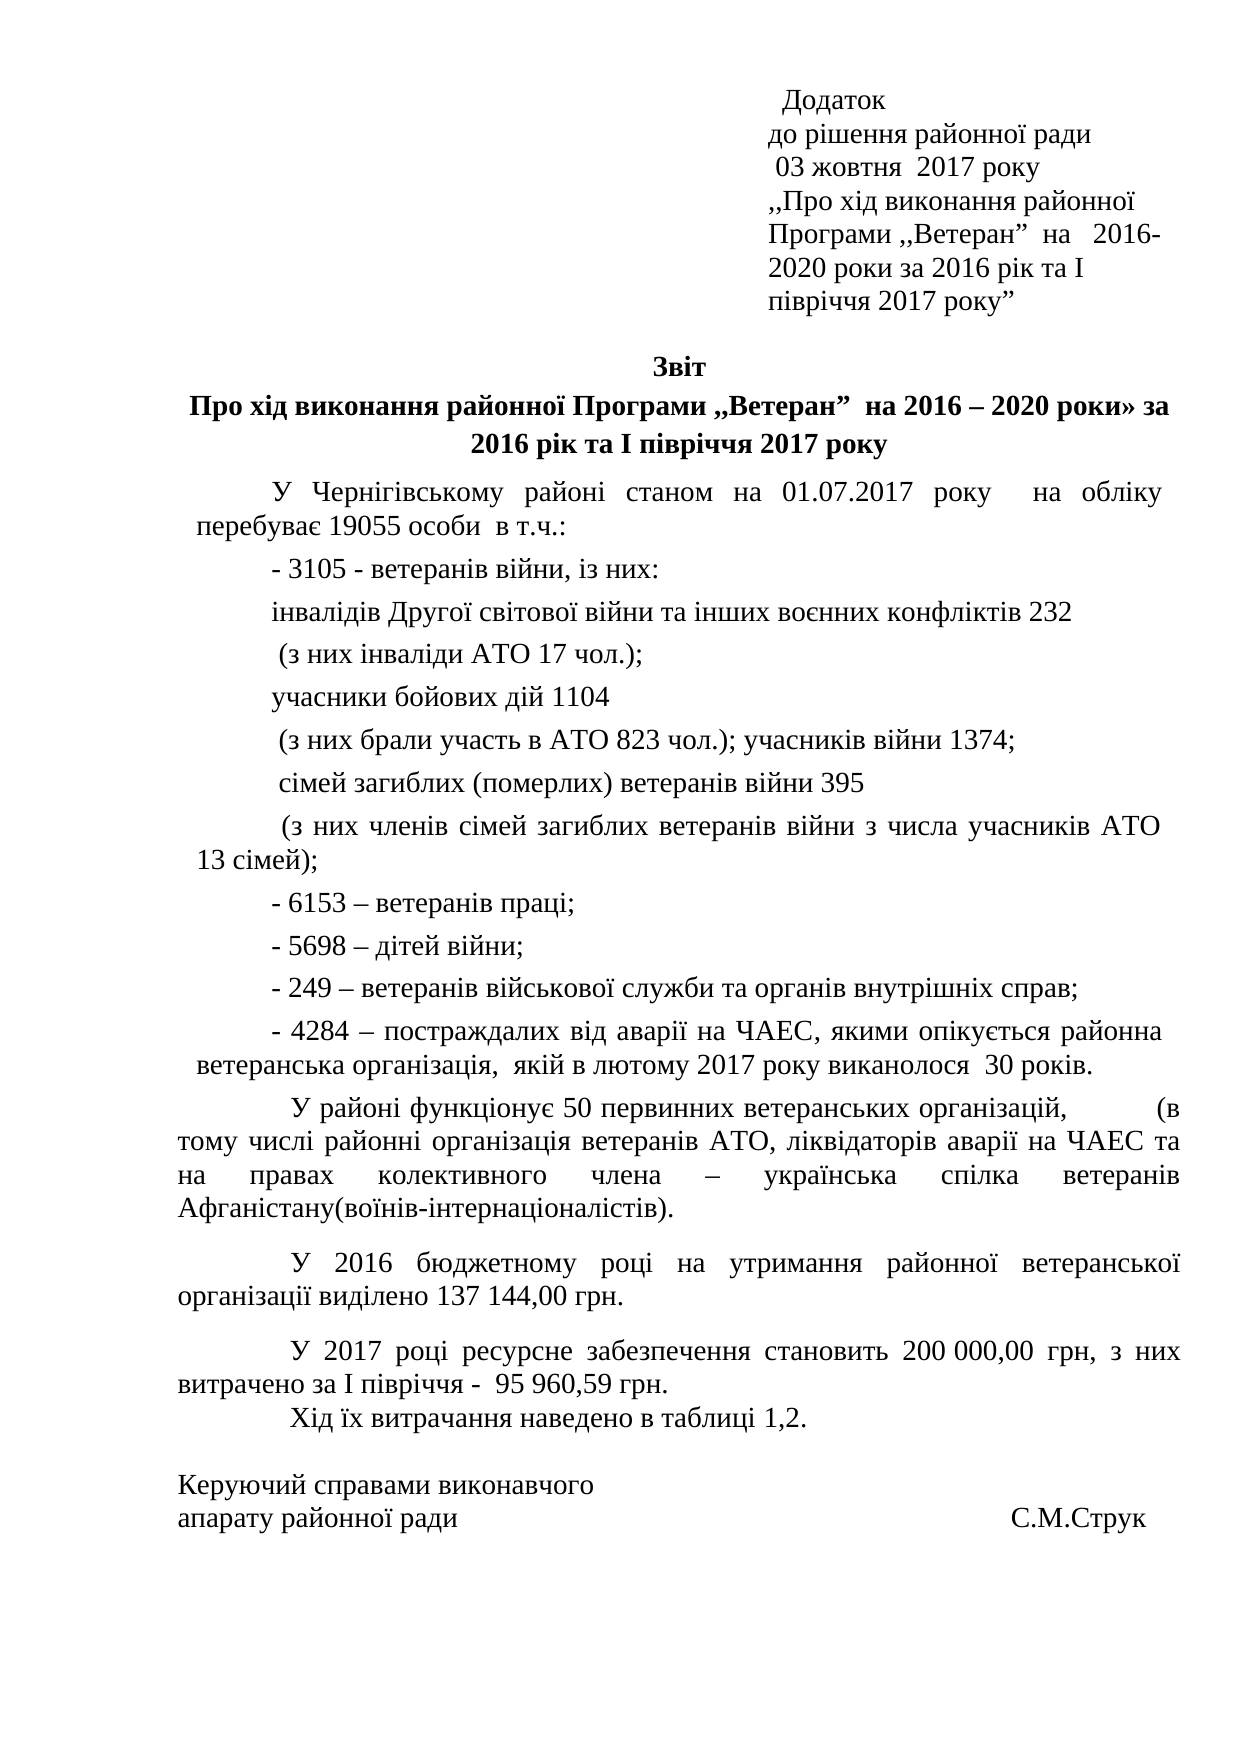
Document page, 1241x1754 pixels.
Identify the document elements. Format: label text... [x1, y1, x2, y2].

text (з них членів сімей загиблих ветеранів війни з числа учасників АТО 13 сімей); [196, 808, 1162, 875]
text інвалідів Другої світової війни та інших воєнних конфліктів 232 [196, 594, 1162, 627]
text до рішення районної ради [768, 116, 1181, 149]
text 03 жовтня 2017 року [768, 149, 1181, 183]
text - 4284 – постраждалих від аварії на ЧАЕС, якими опікується районна ветеранська організація, якій в лютому 2017 року виканолося 30 років. [196, 1013, 1162, 1081]
text Додаток [693, 82, 1181, 116]
text Керуючий справами виконавчого [177, 1467, 1181, 1501]
text У районі функціонує 50 первинних ветеранських організацій, (в тому числі районні організація ветеранів АТО, ліквідаторів аварії на ЧАЕС та на правах колективного члена – українська спілка ветеранів Афганістану(воїнів-інтернаціоналістів). [177, 1090, 1181, 1224]
text - 5698 – дітей війни; [196, 928, 1162, 961]
text сімей загиблих (померлих) ветеранів війни 395 [196, 765, 1162, 799]
text Хід їх витрачання наведено в таблиці 1,2. [177, 1400, 1181, 1433]
text ,,Про хід виконання районної Програми ,,Ветеран” на 2016-2020 роки за 2016 рік та І півріччя 2017 року” [768, 183, 1181, 317]
text (з них брали участь в АТО 823 чол.); учасників війни 1374; [196, 722, 1162, 756]
text У Чернігівському районі станом на 01.07.2017 року на обліку перебуває 19055 особи в т.ч.: [196, 474, 1162, 541]
text У 2016 бюджетному році на утримання районної ветеранської організації виділено 137 144,00 грн. [177, 1245, 1181, 1312]
text Звіт [177, 349, 1181, 383]
text учасники бойових дій 1104 [196, 679, 1162, 713]
text (з них інваліди АТО 17 чол.); [196, 637, 1162, 670]
text - 6153 – ветеранів праці; [196, 885, 1162, 918]
text - 249 – ветеранів військової служби та органів внутрішніх справ; [196, 971, 1162, 1004]
text апарату районної ради С.М.Струк [177, 1501, 1181, 1534]
text У 2017 році ресурсне забезпечення становить 200 000,00 грн, з них витрачено за І півріччя - 95 960,59 грн. [177, 1333, 1181, 1400]
text Про хід виконання районної Програми ,,Ветеран” на 2016 – 2020 роки» за 2016 рік та І півріччя 2017 року [177, 388, 1181, 460]
text - 3105 - ветеранів війни, із них: [196, 551, 1162, 584]
